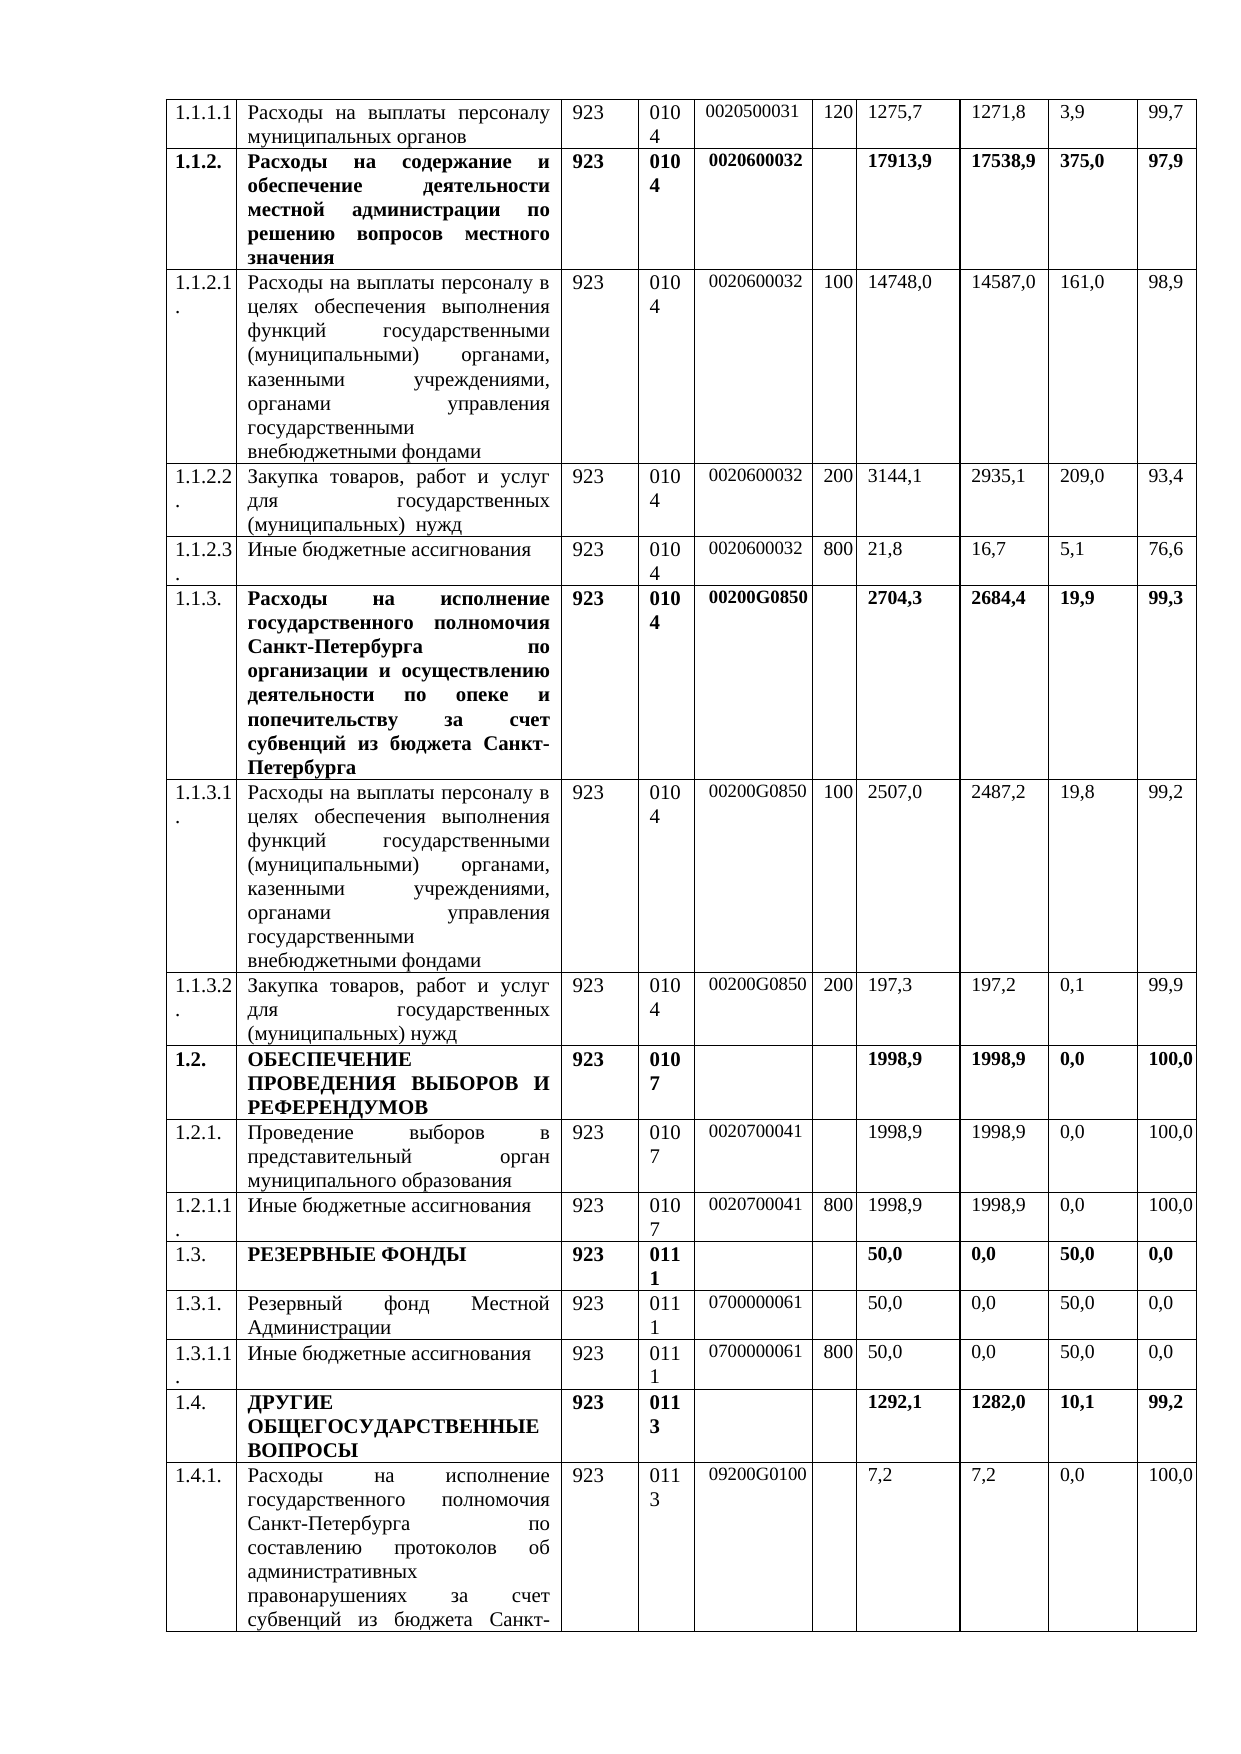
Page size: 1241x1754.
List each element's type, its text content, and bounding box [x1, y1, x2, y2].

table_cell 5,1 [1049, 537, 1137, 585]
table_cell 923 [562, 1193, 638, 1241]
table_cell 800 [813, 1193, 856, 1241]
table_cell 100 [813, 270, 856, 463]
table_cell 923 [562, 1390, 638, 1462]
table_cell 1.1.2. [167, 149, 236, 269]
table_cell 1998,9 [857, 1193, 959, 1241]
table_cell 2507,0 [857, 780, 959, 972]
table_cell ОБЕСПЕЧЕНИЕ ПРОВЕДЕНИЯ ВЫБОРОВ И РЕФЕРЕНДУМОВ [237, 1046, 561, 1119]
table_cell 50,0 [857, 1291, 959, 1339]
table_cell 923 [562, 1120, 638, 1192]
table_cell 0,0 [1049, 1120, 1137, 1192]
table_cell 923 [562, 149, 638, 269]
table_cell 0,0 [1049, 1193, 1137, 1241]
table_cell Расходы на исполнение государственного полномочия Санкт-Петербурга по организации и осуществлению деятельности по опеке и попечительству за счет субвенций из бюджета Санкт-Петербурга [237, 586, 561, 779]
table_cell 3144,1 [857, 464, 959, 536]
table_cell Резервный фонд Местной Администрации [237, 1291, 561, 1339]
table_cell 120 [813, 100, 856, 148]
table_cell 0,0 [961, 1291, 1048, 1339]
table_cell 0104 [639, 586, 694, 779]
table_cell 0,1 [1049, 973, 1137, 1045]
table_cell 1271,8 [961, 100, 1048, 148]
table_cell 09200G0100 [695, 1463, 812, 1631]
table_cell 1.1.1.1 [167, 100, 236, 148]
table_cell 923 [562, 1463, 638, 1631]
table_cell 1.1.2.2. [167, 464, 236, 536]
table_cell 0113 [639, 1390, 694, 1462]
table_cell 1.1.3. [167, 586, 236, 779]
table_cell Иные бюджетные ассигнования [237, 1193, 561, 1241]
table_cell 923 [562, 1291, 638, 1339]
table_cell 0,0 [1138, 1340, 1196, 1388]
table_cell 99,7 [1138, 100, 1196, 148]
table_cell 1275,7 [857, 100, 959, 148]
table_cell 3,9 [1049, 100, 1137, 148]
table_cell 1998,9 [961, 1046, 1048, 1119]
table_cell [695, 1242, 812, 1290]
table_cell 50,0 [1049, 1291, 1137, 1339]
table_cell 0111 [639, 1242, 694, 1290]
table_cell Иные бюджетные ассигнования [237, 1340, 561, 1388]
table_cell ДРУГИЕ ОБЩЕГОСУДАРСТВЕННЫЕ ВОПРОСЫ [237, 1390, 561, 1462]
table_cell 923 [562, 973, 638, 1045]
table_cell 923 [562, 464, 638, 536]
table_cell 0020700041 [695, 1193, 812, 1241]
table_cell 1.1.2.3. [167, 537, 236, 585]
table_cell [813, 1046, 856, 1119]
table_cell 1.1.3.1. [167, 780, 236, 972]
table_cell 0107 [639, 1046, 694, 1119]
table_cell 197,3 [857, 973, 959, 1045]
table_cell 1.3.1.1. [167, 1340, 236, 1388]
table_cell 17913,9 [857, 149, 959, 269]
table_cell 17538,9 [961, 149, 1048, 269]
table_cell 19,9 [1049, 586, 1137, 779]
table_cell 100,0 [1138, 1193, 1196, 1241]
table_cell 0020600032 [695, 270, 812, 463]
table_cell 100 [813, 780, 856, 972]
table_cell 375,0 [1049, 149, 1137, 269]
table_cell 100,0 [1138, 1120, 1196, 1192]
table_cell Расходы на выплаты персоналу в целях обеспечения выполнения функций государственными (муниципальными) органами, казенными учреждениями, органами управления государственными внебюджетными фондами [237, 270, 561, 463]
table_cell Проведение выборов в представительный орган муниципального образования [237, 1120, 561, 1192]
table_cell [813, 149, 856, 269]
table_cell 0104 [639, 149, 694, 269]
table_cell 97,9 [1138, 149, 1196, 269]
table_cell 0,0 [1138, 1291, 1196, 1339]
table_cell 99,2 [1138, 1390, 1196, 1462]
table_cell 1.2. [167, 1046, 236, 1119]
table_cell 0104 [639, 464, 694, 536]
table_cell 0020600032 [695, 149, 812, 269]
table_cell [813, 1390, 856, 1462]
table_cell 2704,3 [857, 586, 959, 779]
table_cell 1.2.1.1. [167, 1193, 236, 1241]
table_cell 1.1.2.1. [167, 270, 236, 463]
table_cell Расходы на содержание и обеспечение деятельности местной администрации по решению вопросов местного значения [237, 149, 561, 269]
table_cell 0107 [639, 1120, 694, 1192]
table_cell 100,0 [1138, 1046, 1196, 1119]
table_cell 14587,0 [961, 270, 1048, 463]
table_cell 200 [813, 973, 856, 1045]
table_cell 19,8 [1049, 780, 1137, 972]
table_cell 00200G0850 [695, 973, 812, 1045]
table_cell 99,3 [1138, 586, 1196, 779]
table_cell 1.2.1. [167, 1120, 236, 1192]
table_cell 0,0 [1049, 1046, 1137, 1119]
table_cell 21,8 [857, 537, 959, 585]
table_cell 2935,1 [961, 464, 1048, 536]
table_cell 14748,0 [857, 270, 959, 463]
table_cell 99,9 [1138, 973, 1196, 1045]
table_cell 0020500031 [695, 100, 812, 148]
table_cell 0104 [639, 537, 694, 585]
table_cell 1.4.1. [167, 1463, 236, 1631]
table_cell 800 [813, 1340, 856, 1388]
table_cell 923 [562, 1242, 638, 1290]
table_cell 1.1.3.2. [167, 973, 236, 1045]
table_cell 0,0 [1049, 1463, 1137, 1631]
table_cell 0104 [639, 270, 694, 463]
table_cell 0104 [639, 100, 694, 148]
table_cell 7,2 [961, 1463, 1048, 1631]
table_cell 100,0 [1138, 1463, 1196, 1631]
table_cell 0020700041 [695, 1120, 812, 1192]
table_cell 923 [562, 100, 638, 148]
table_cell 0020600032 [695, 464, 812, 536]
table_cell 93,4 [1138, 464, 1196, 536]
table_cell 00200G0850 [695, 586, 812, 779]
table_cell Иные бюджетные ассигнования [237, 537, 561, 585]
table_cell 1.3.1. [167, 1291, 236, 1339]
table_cell 1.4. [167, 1390, 236, 1462]
table_cell 10,1 [1049, 1390, 1137, 1462]
table_cell 1998,9 [857, 1120, 959, 1192]
table_cell [813, 1463, 856, 1631]
table_cell 0700000061 [695, 1291, 812, 1339]
table_cell 200 [813, 464, 856, 536]
table_cell Расходы на выплаты персоналу муниципальных органов [237, 100, 561, 148]
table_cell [237, 1463, 561, 1631]
table_cell 0700000061 [695, 1340, 812, 1388]
table_cell 76,6 [1138, 537, 1196, 585]
table_cell 0104 [639, 973, 694, 1045]
table_cell 0020600032 [695, 537, 812, 585]
table_cell 1.3. [167, 1242, 236, 1290]
table_cell [695, 1046, 812, 1119]
table_cell 0,0 [961, 1242, 1048, 1290]
table_cell 50,0 [1049, 1242, 1137, 1290]
table_cell [813, 586, 856, 779]
table_cell 0111 [639, 1291, 694, 1339]
table_cell 50,0 [857, 1242, 959, 1290]
table_cell 923 [562, 270, 638, 463]
table_cell 0,0 [1138, 1242, 1196, 1290]
table_cell РЕЗЕРВНЫЕ ФОНДЫ [237, 1242, 561, 1290]
table_cell 0113 [639, 1463, 694, 1631]
table_cell Закупка товаров, работ и услуг для государственных (муниципальных) нужд [237, 973, 561, 1045]
table_cell 7,2 [857, 1463, 959, 1631]
table_cell 98,9 [1138, 270, 1196, 463]
table_cell 1998,9 [961, 1193, 1048, 1241]
table_cell 923 [562, 1340, 638, 1388]
table_cell 50,0 [857, 1340, 959, 1388]
table_cell 923 [562, 780, 638, 972]
table_cell 1998,9 [857, 1046, 959, 1119]
table_cell [813, 1120, 856, 1192]
table_cell [813, 1291, 856, 1339]
table_cell 1998,9 [961, 1120, 1048, 1192]
table_cell 923 [562, 1046, 638, 1119]
table_cell 00200G0850 [695, 780, 812, 972]
table_cell Расходы на выплаты персоналу в целях обеспечения выполнения функций государственными (муниципальными) органами, казенными учреждениями, органами управления государственными внебюджетными фондами [237, 780, 561, 972]
table_cell 50,0 [1049, 1340, 1137, 1388]
table_cell Закупка товаров, работ и услуг для государственных (муниципальных) нужд [237, 464, 561, 536]
table_cell 923 [562, 537, 638, 585]
table_cell 800 [813, 537, 856, 585]
table_cell 0111 [639, 1340, 694, 1388]
table_cell [695, 1390, 812, 1462]
table_cell 0,0 [961, 1340, 1048, 1388]
table_cell 1292,1 [857, 1390, 959, 1462]
table_cell 0107 [639, 1193, 694, 1241]
table_cell 99,2 [1138, 780, 1196, 972]
table_cell 923 [562, 586, 638, 779]
table_cell 16,7 [961, 537, 1048, 585]
table_cell 2487,2 [961, 780, 1048, 972]
table_cell 2684,4 [961, 586, 1048, 779]
table_cell 209,0 [1049, 464, 1137, 536]
table_cell 0104 [639, 780, 694, 972]
table_cell 1282,0 [961, 1390, 1048, 1462]
table_cell 197,2 [961, 973, 1048, 1045]
table_cell 161,0 [1049, 270, 1137, 463]
table_cell [813, 1242, 856, 1290]
